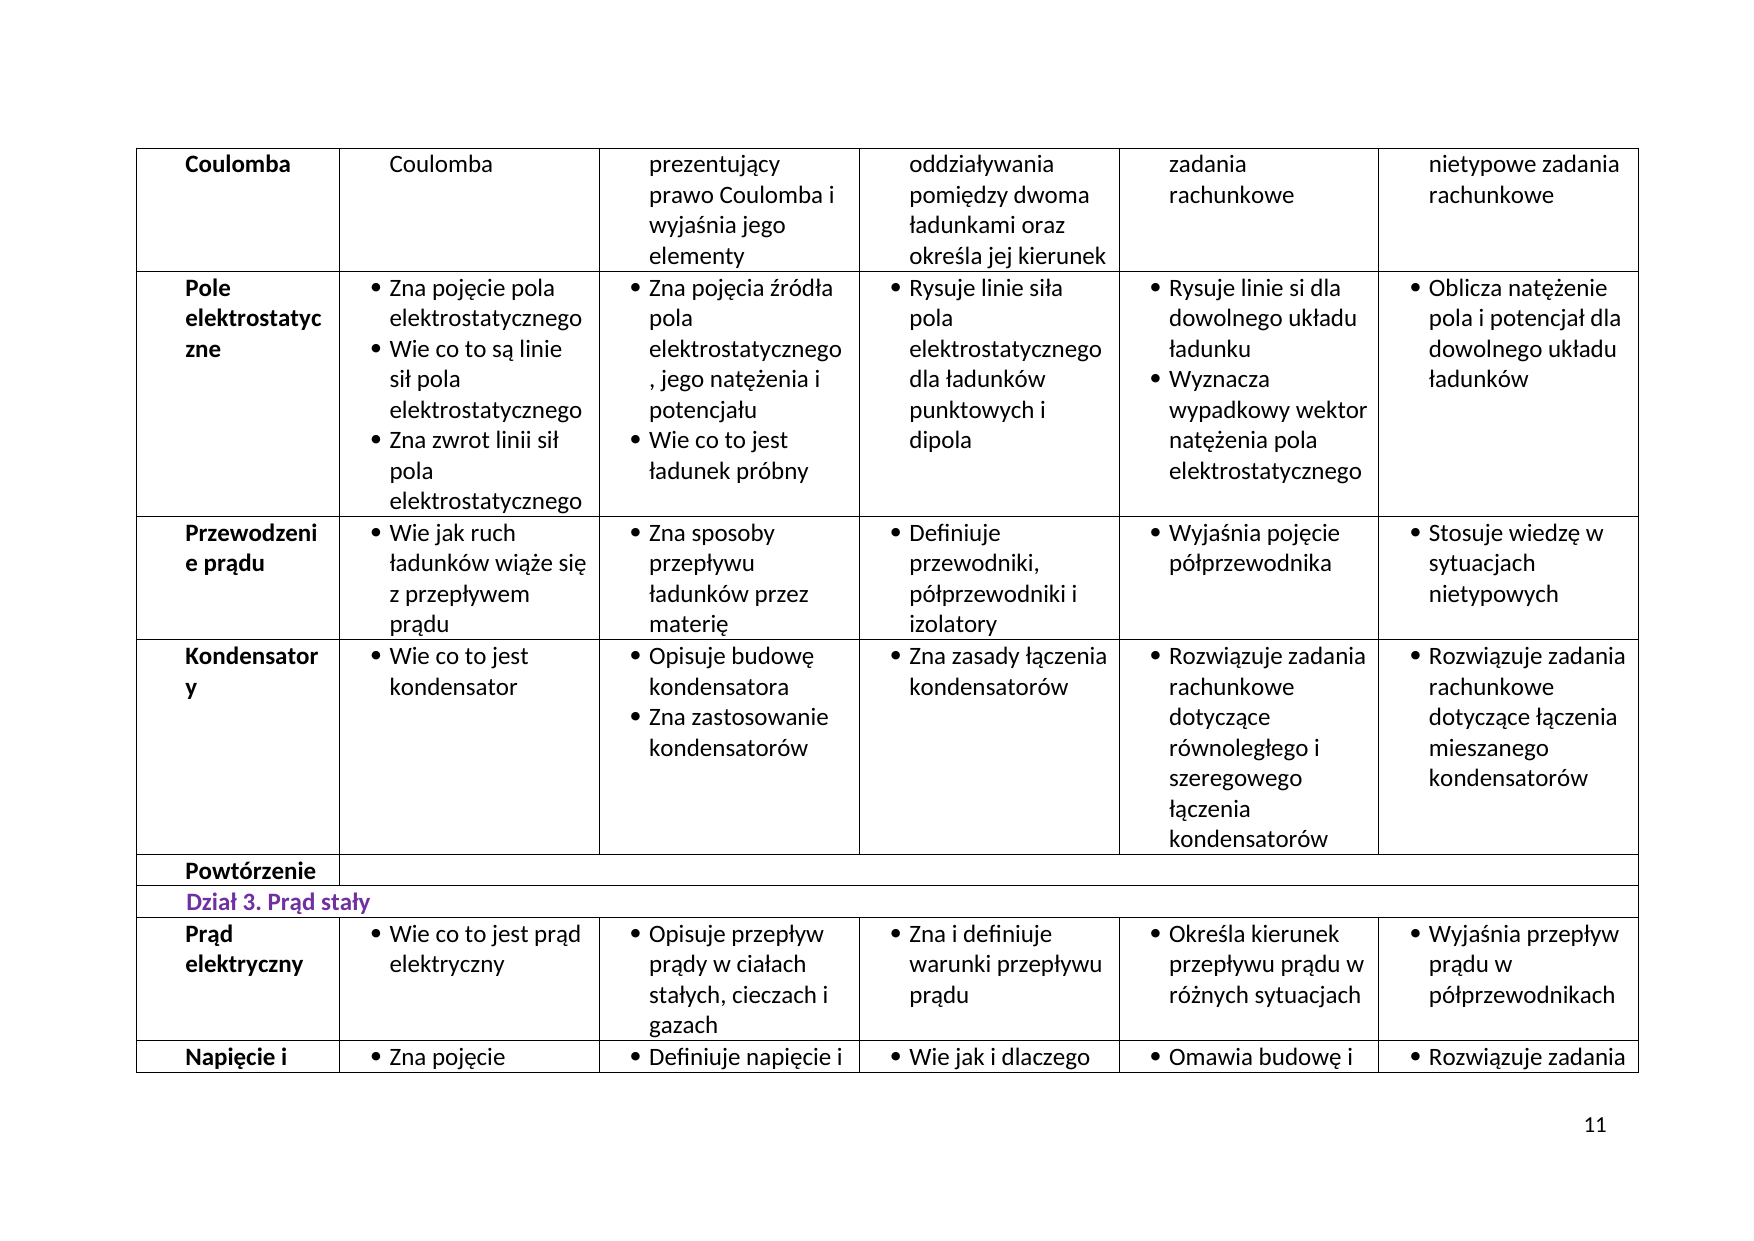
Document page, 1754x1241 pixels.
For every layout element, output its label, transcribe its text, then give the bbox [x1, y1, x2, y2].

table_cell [1379, 1041, 1638, 1072]
table_cell Zna sposoby przepływu ładunków przez materię [600, 517, 859, 639]
table_cell Określa kierunek przepływu prądu w różnych sytuacjach [1120, 918, 1378, 1040]
table_cell Powtórzenie [137, 855, 339, 885]
table_cell Definiuje przewodniki, półprzewodniki i izolatory [860, 517, 1119, 639]
table_cell Dział 3. Prąd stały [137, 886, 1638, 917]
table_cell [860, 1041, 1119, 1072]
table_cell Zna pojęcia źródła pola elektrostatycznego, jego natężenia i potencjału Wie co to jest ładunek próbny [600, 272, 859, 516]
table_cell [340, 1041, 599, 1072]
table_cell Oblicza natężenie pola i potencjał dla dowolnego układu ładunków [1379, 272, 1638, 516]
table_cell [137, 1041, 339, 1072]
table_cell Rozwiązuje zadania rachunkowe dotyczące łączenia mieszanego kondensatorów [1379, 640, 1638, 854]
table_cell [340, 149, 599, 271]
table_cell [1120, 149, 1378, 271]
table_cell Rozwiązuje zadania rachunkowe dotyczące równoległego i szeregowego łączenia kondensatorów [1120, 640, 1378, 854]
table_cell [1379, 149, 1638, 271]
table_cell Opisuje budowę kondensatora Zna zastosowanie kondensatorów [600, 640, 859, 854]
table_cell Wie co to jest prąd elektryczny [340, 918, 599, 1040]
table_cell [600, 149, 859, 271]
table_cell Pole elektrostatyczne [137, 272, 339, 516]
table_cell Zna pojęcie pola elektrostatycznego Wie co to są linie sił pola elektrostatycznego Zna zwrot linii sił pola elektrostatycznego [340, 272, 599, 516]
table_cell Prąd elektryczny [137, 918, 339, 1040]
table_cell Wyjaśnia pojęcie półprzewodnika [1120, 517, 1378, 639]
table_cell Stosuje wiedzę w sytuacjach nietypowych [1379, 517, 1638, 639]
table_cell Rysuje linie si dla dowolnego układu ładunku Wyznacza wypadkowy wektor natężenia pola elektrostatycznego [1120, 272, 1378, 516]
table_cell [340, 855, 1638, 885]
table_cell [600, 1041, 859, 1072]
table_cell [860, 149, 1119, 271]
table_cell Wyjaśnia przepływ prądu w półprzewodnikach [1379, 918, 1638, 1040]
table_cell Wie jak ruch ładunków wiąże się z przepływem prądu [340, 517, 599, 639]
table_cell Zna zasady łączenia kondensatorów [860, 640, 1119, 854]
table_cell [1120, 1041, 1378, 1072]
table_cell Opisuje przepływ prądy w ciałach stałych, cieczach i gazach [600, 918, 859, 1040]
table_cell Rysuje linie siła pola elektrostatycznego dla ładunków punktowych i dipola [860, 272, 1119, 516]
table_cell Przewodzenie prądu [137, 517, 339, 639]
table_cell Kondensatory [137, 640, 339, 854]
table_cell Zna i definiuje warunki przepływu prądu [860, 918, 1119, 1040]
table_cell Prawo Coulomba [137, 149, 339, 271]
table_cell Wie co to jest kondensator [340, 640, 599, 854]
